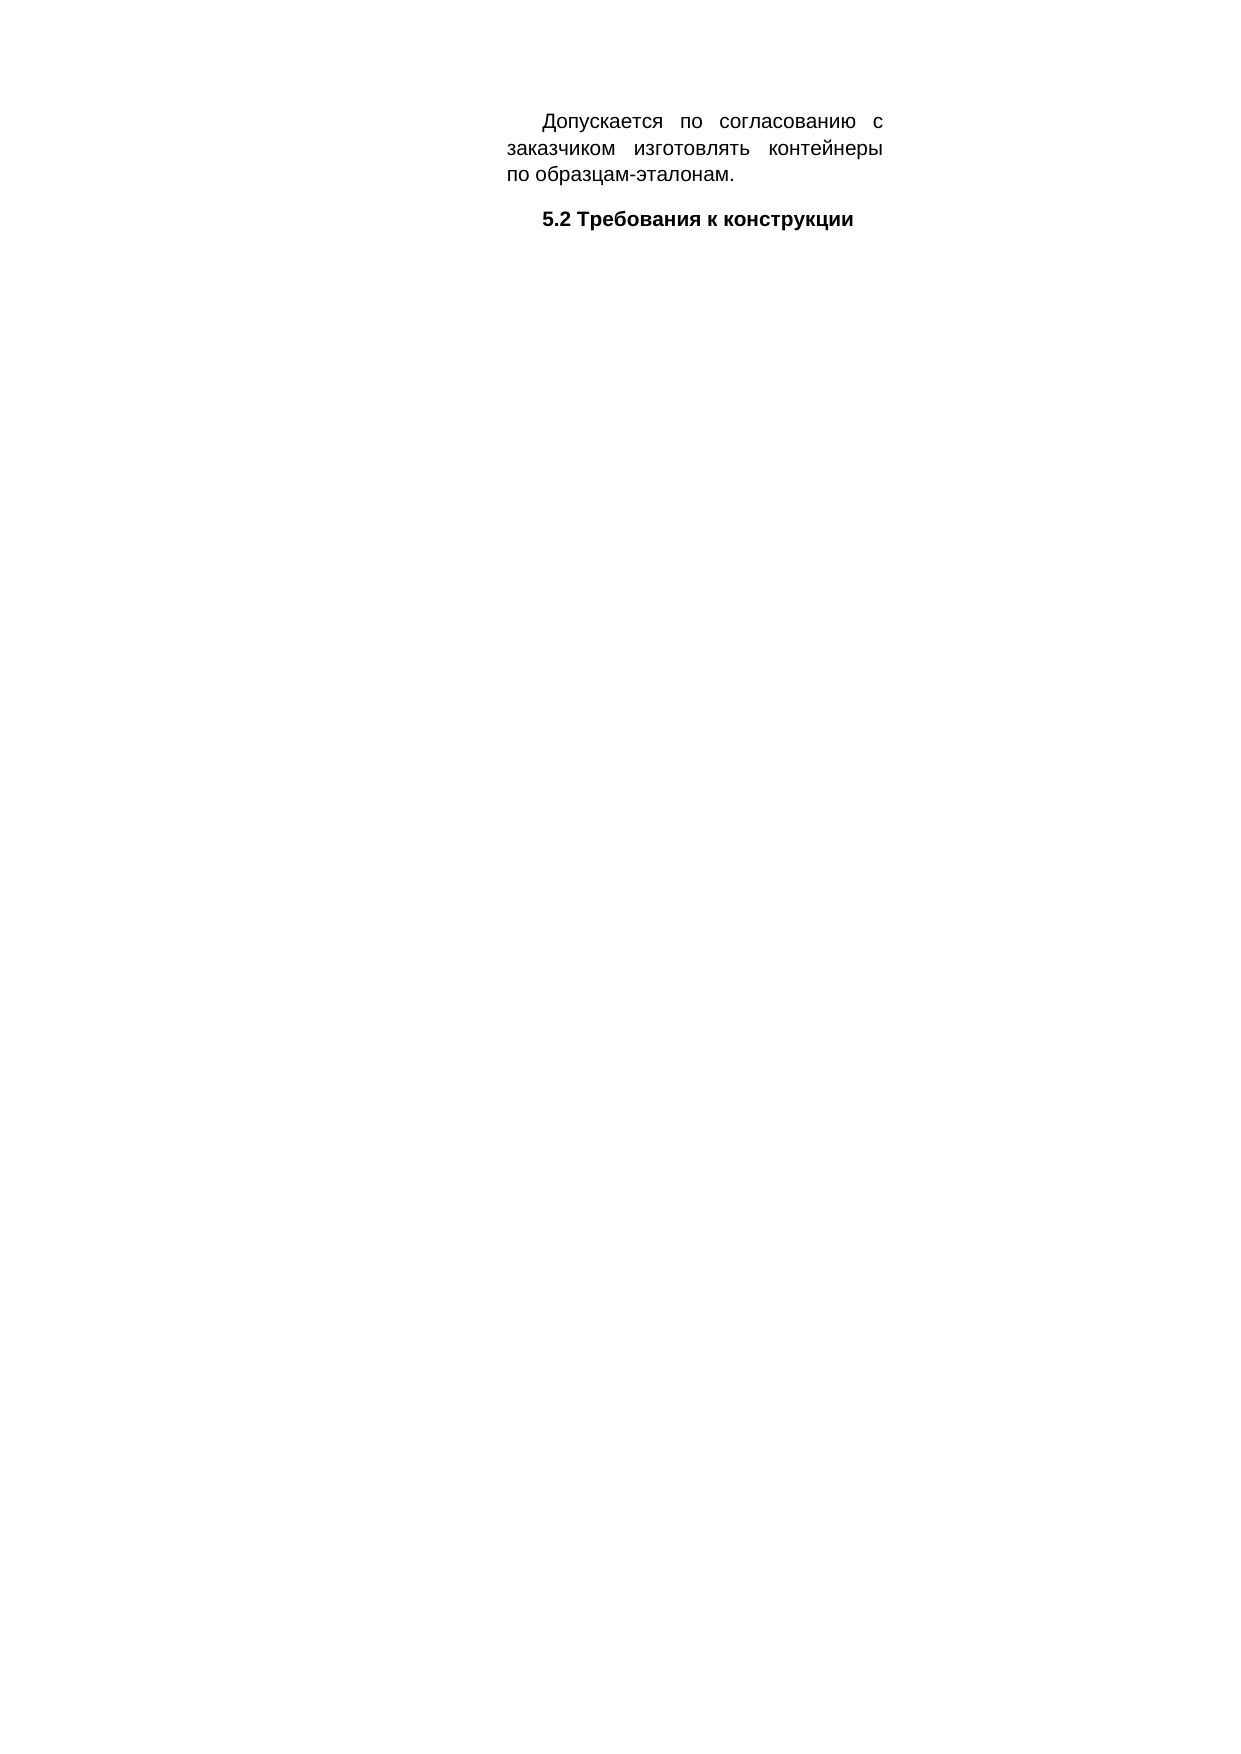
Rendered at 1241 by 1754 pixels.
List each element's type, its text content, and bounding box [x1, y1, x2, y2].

text Допускается по согласованию с заказчиком изготовлять контейнеры по образцам-эталонам. [507, 107, 883, 187]
text 5.2 Требования к конструкции [507, 210, 887, 231]
